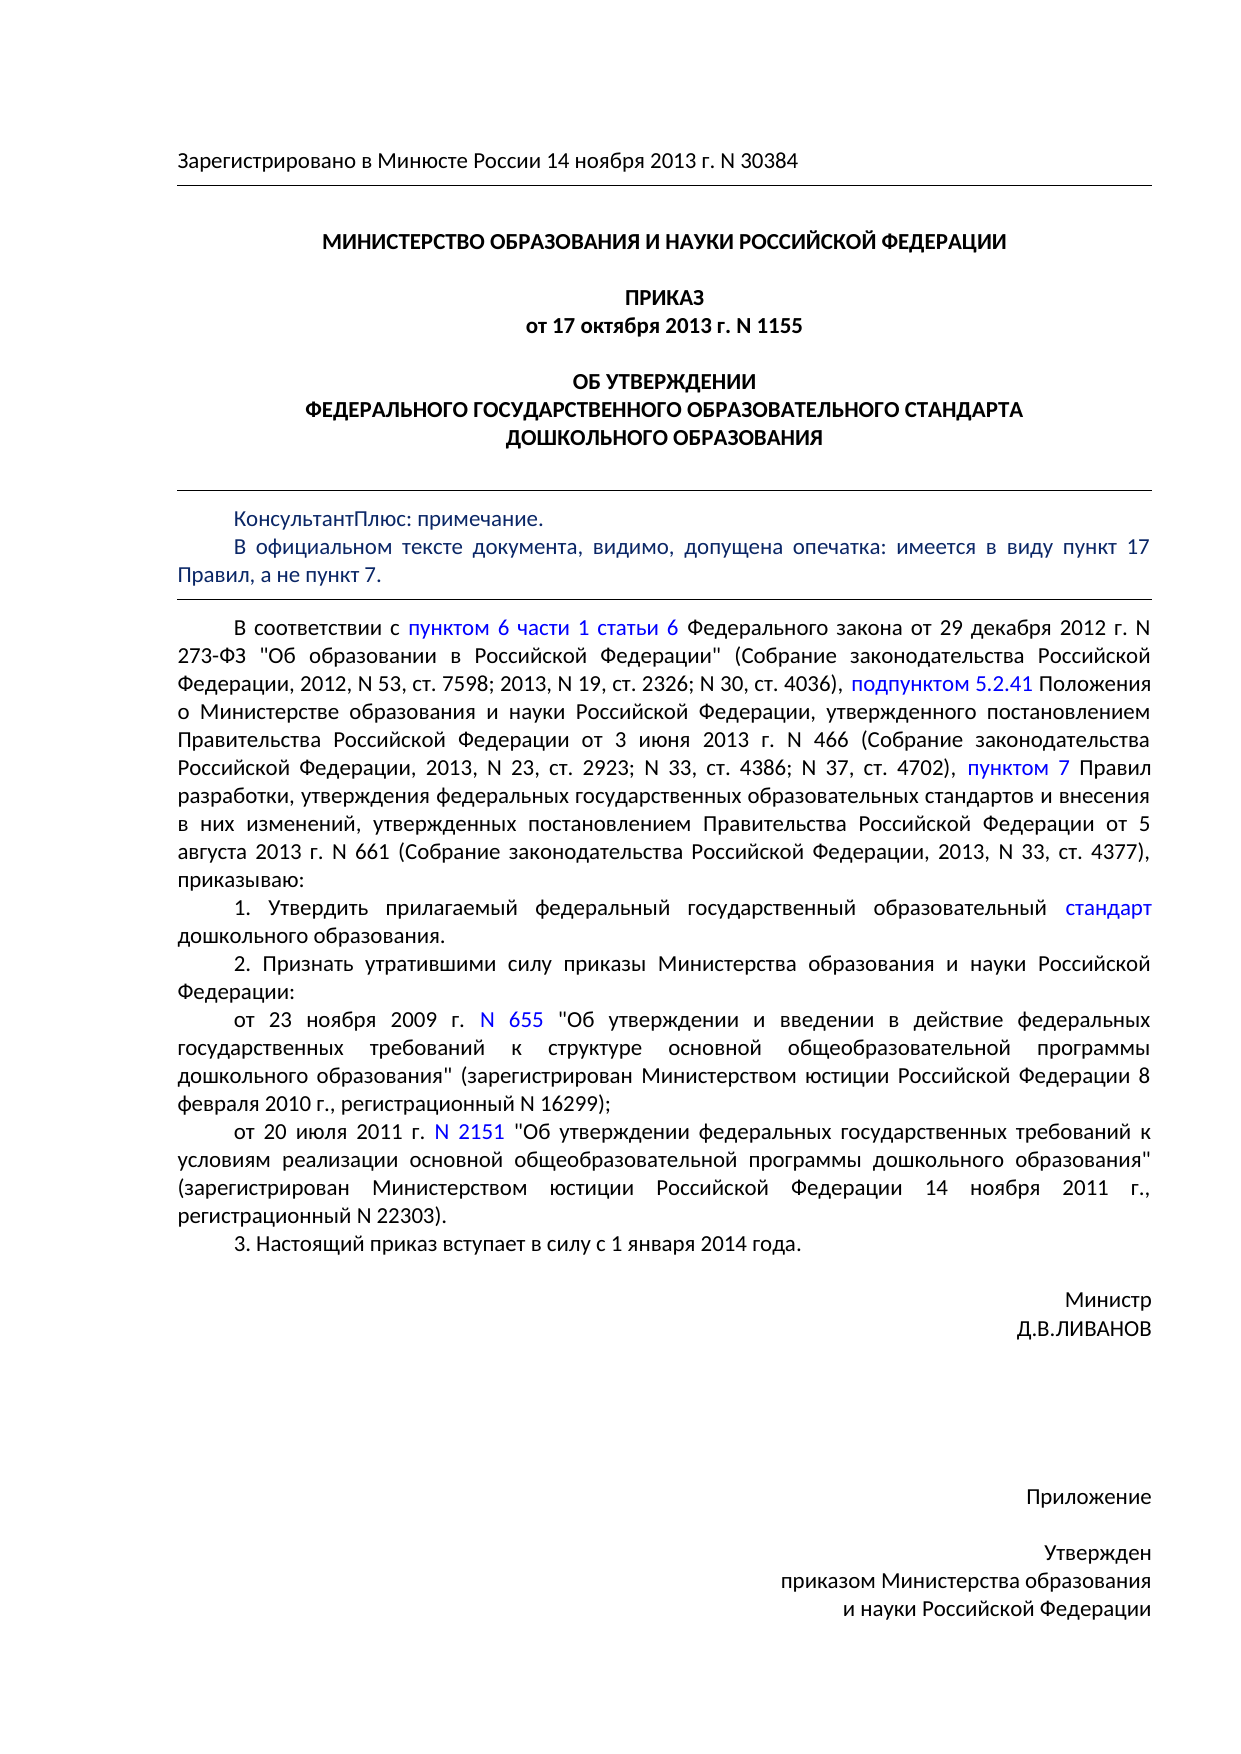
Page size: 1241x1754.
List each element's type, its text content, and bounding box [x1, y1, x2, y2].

text от 23 ноября 2009 г. N 655 "Об утверждении и введении в действие федеральных государственных требований к структуре основной общеобразовательной программы дошкольного образования" (зарегистрирован Министерством юстиции Российской Федерации 8 февраля 2010 г., регистрационный N 16299); [177, 1005, 1152, 1117]
text приказом Министерства образования [177, 1566, 1152, 1594]
text 3. Настоящий приказ вступает в силу с 1 января 2014 года. [177, 1229, 1152, 1258]
text Зарегистрировано в Минюсте России 14 ноября 2013 г. N 30384 [177, 146, 1152, 174]
title ПРИКАЗ [177, 283, 1152, 311]
text Приложение [177, 1482, 1152, 1510]
text КонсультантПлюс: примечание. [177, 504, 1152, 532]
title ОБ УТВЕРЖДЕНИИ [177, 367, 1152, 395]
text Утвержден [177, 1538, 1152, 1566]
text 2. Признать утратившими силу приказы Министерства образования и науки Российской Федерации: [177, 949, 1152, 1005]
text Министр [177, 1286, 1152, 1314]
title ФЕДЕРАЛЬНОГО ГОСУДАРСТВЕННОГО ОБРАЗОВАТЕЛЬНОГО СТАНДАРТА [177, 395, 1152, 423]
text 1. Утвердить прилагаемый федеральный государственный образовательный стандарт дошкольного образования. [177, 893, 1152, 949]
text Д.В.ЛИВАНОВ [177, 1314, 1152, 1342]
text В официальном тексте документа, видимо, допущена опечатка: имеется в виду пункт 17 Правил, а не пункт 7. [177, 532, 1152, 588]
title от 17 октября 2013 г. N 1155 [177, 311, 1152, 339]
text от 20 июля 2011 г. N 2151 "Об утверждении федеральных государственных требований к условиям реализации основной общеобразовательной программы дошкольного образования" (зарегистрирован Министерством юстиции Российской Федерации 14 ноября 2011 г., регистрационный N 22303). [177, 1117, 1152, 1229]
title МИНИСТЕРСТВО ОБРАЗОВАНИЯ И НАУКИ РОССИЙСКОЙ ФЕДЕРАЦИИ [177, 227, 1152, 255]
text и науки Российской Федерации [177, 1594, 1152, 1622]
title ДОШКОЛЬНОГО ОБРАЗОВАНИЯ [177, 423, 1152, 451]
text В соответствии с пунктом 6 части 1 статьи 6 Федерального закона от 29 декабря 2012 г. N 273-ФЗ "Об образовании в Российской Федерации" (Собрание законодательства Российской Федерации, 2012, N 53, ст. 7598; 2013, N 19, ст. 2326; N 30, ст. 4036), подпунктом 5.2.41 Положения о Министерстве образования и науки Российской Федерации, утвержденного постановлением Правительства Российской Федерации от 3 июня 2013 г. N 466 (Собрание законодательства Российской Федерации, 2013, N 23, ст. 2923; N 33, ст. 4386; N 37, ст. 4702), пунктом 7 Правил разработки, утверждения федеральных государственных образовательных стандартов и внесения в них изменений, утвержденных постановлением Правительства Российской Федерации от 5 августа 2013 г. N 661 (Собрание законодательства Российской Федерации, 2013, N 33, ст. 4377), приказываю: [177, 613, 1152, 893]
